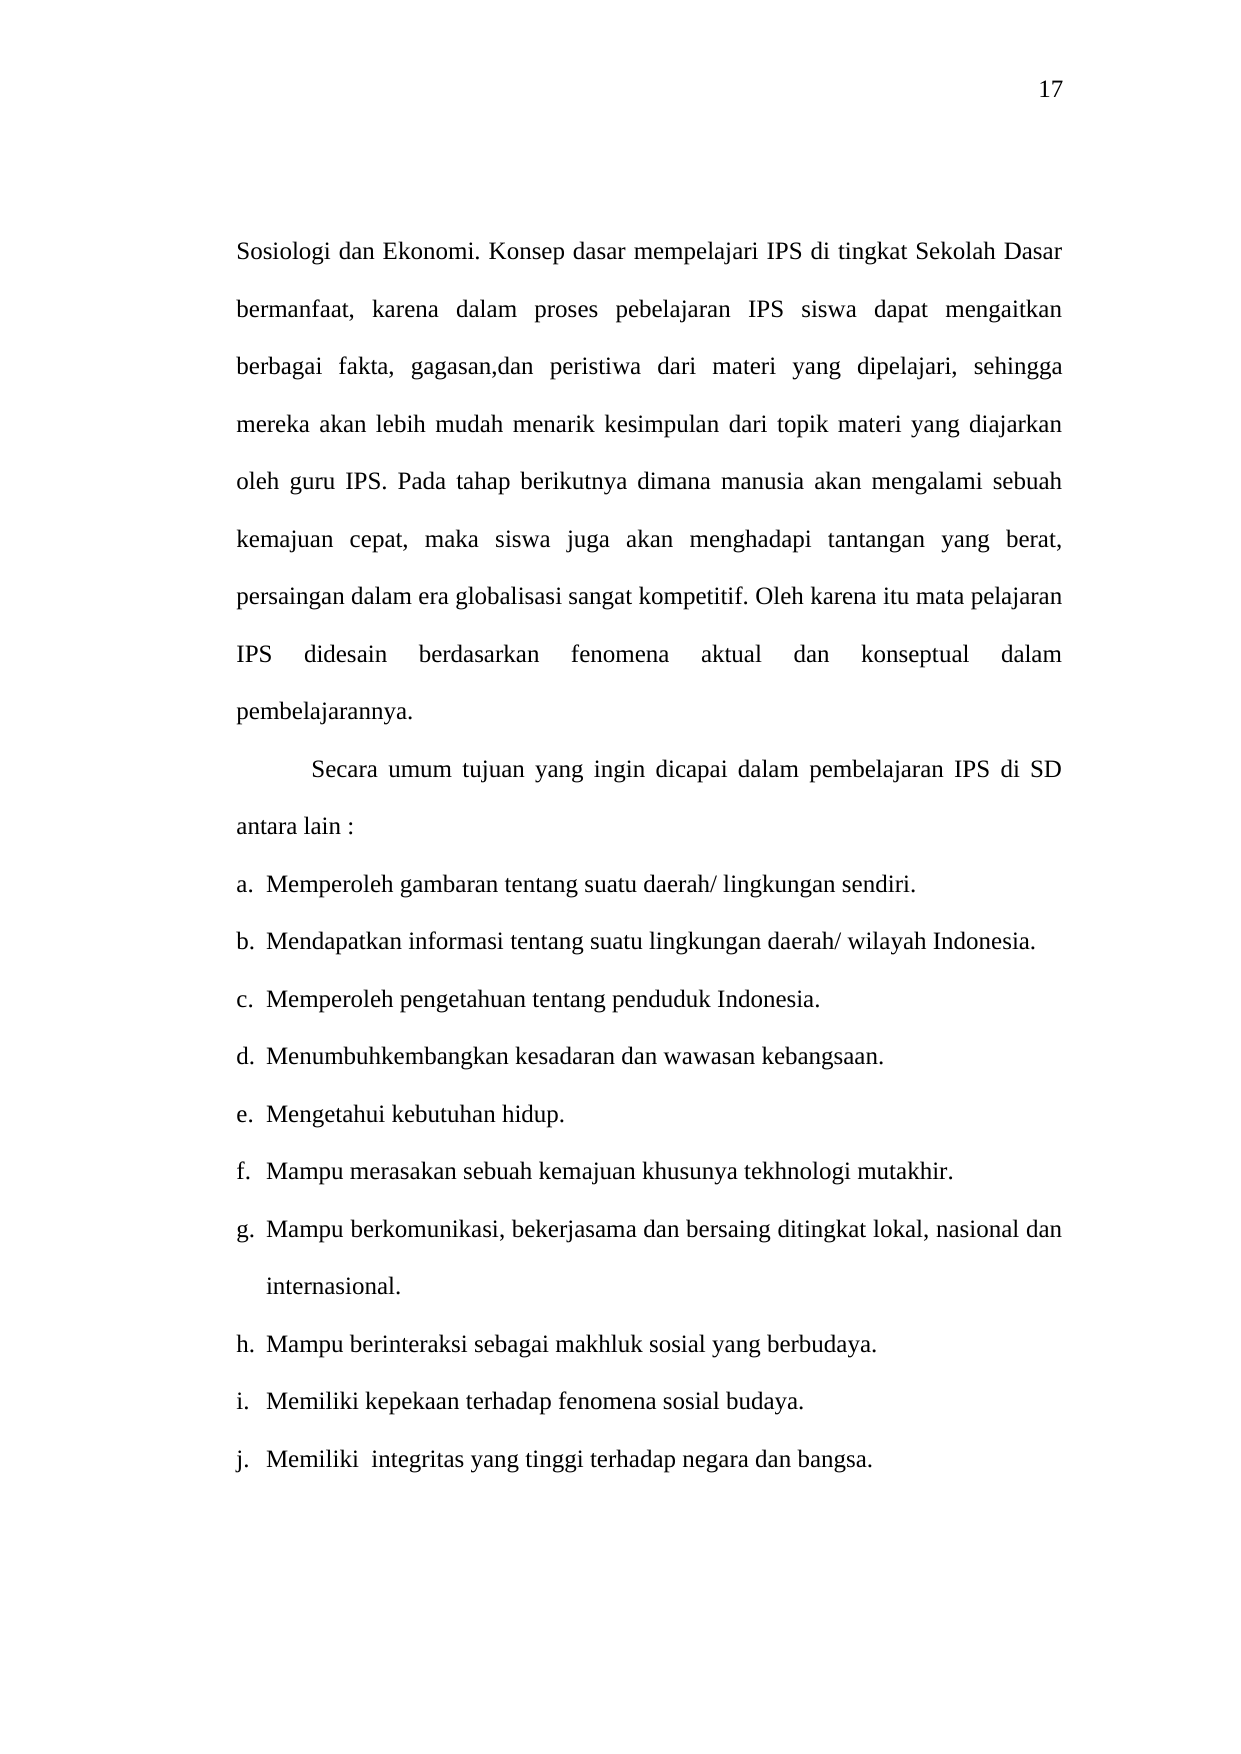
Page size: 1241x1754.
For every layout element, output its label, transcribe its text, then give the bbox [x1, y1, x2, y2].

list Memperoleh gambaran tentang suatu daerah/ lingkungan sendiri. [236, 869, 1063, 897]
text Secara umum tujuan yang ingin dicapai dalam pembelajaran IPS di SD antara lain : [236, 754, 1063, 840]
list Mampu berkomunikasi, bekerjasama dan bersaing ditingkat lokal, nasional dan internasional. [236, 1214, 1063, 1300]
list Memperoleh pengetahuan tentang penduduk Indonesia. [236, 984, 1063, 1012]
list Mampu merasakan sebuah kemajuan khusunya tekhnologi mutakhir. [236, 1156, 1063, 1185]
list Mendapatkan informasi tentang suatu lingkungan daerah/ wilayah Indonesia. [236, 926, 1063, 955]
list Menumbuhkembangkan kesadaran dan wawasan kebangsaan. [236, 1041, 1063, 1070]
list Memiliki integritas yang tinggi terhadap negara dan bangsa. [236, 1444, 1063, 1472]
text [236, 236, 1063, 725]
list Mampu berinteraksi sebagai makhluk sosial yang berbudaya. [236, 1329, 1063, 1357]
list Memiliki kepekaan terhadap fenomena sosial budaya. [236, 1386, 1063, 1415]
list Mengetahui kebutuhan hidup. [236, 1099, 1063, 1127]
